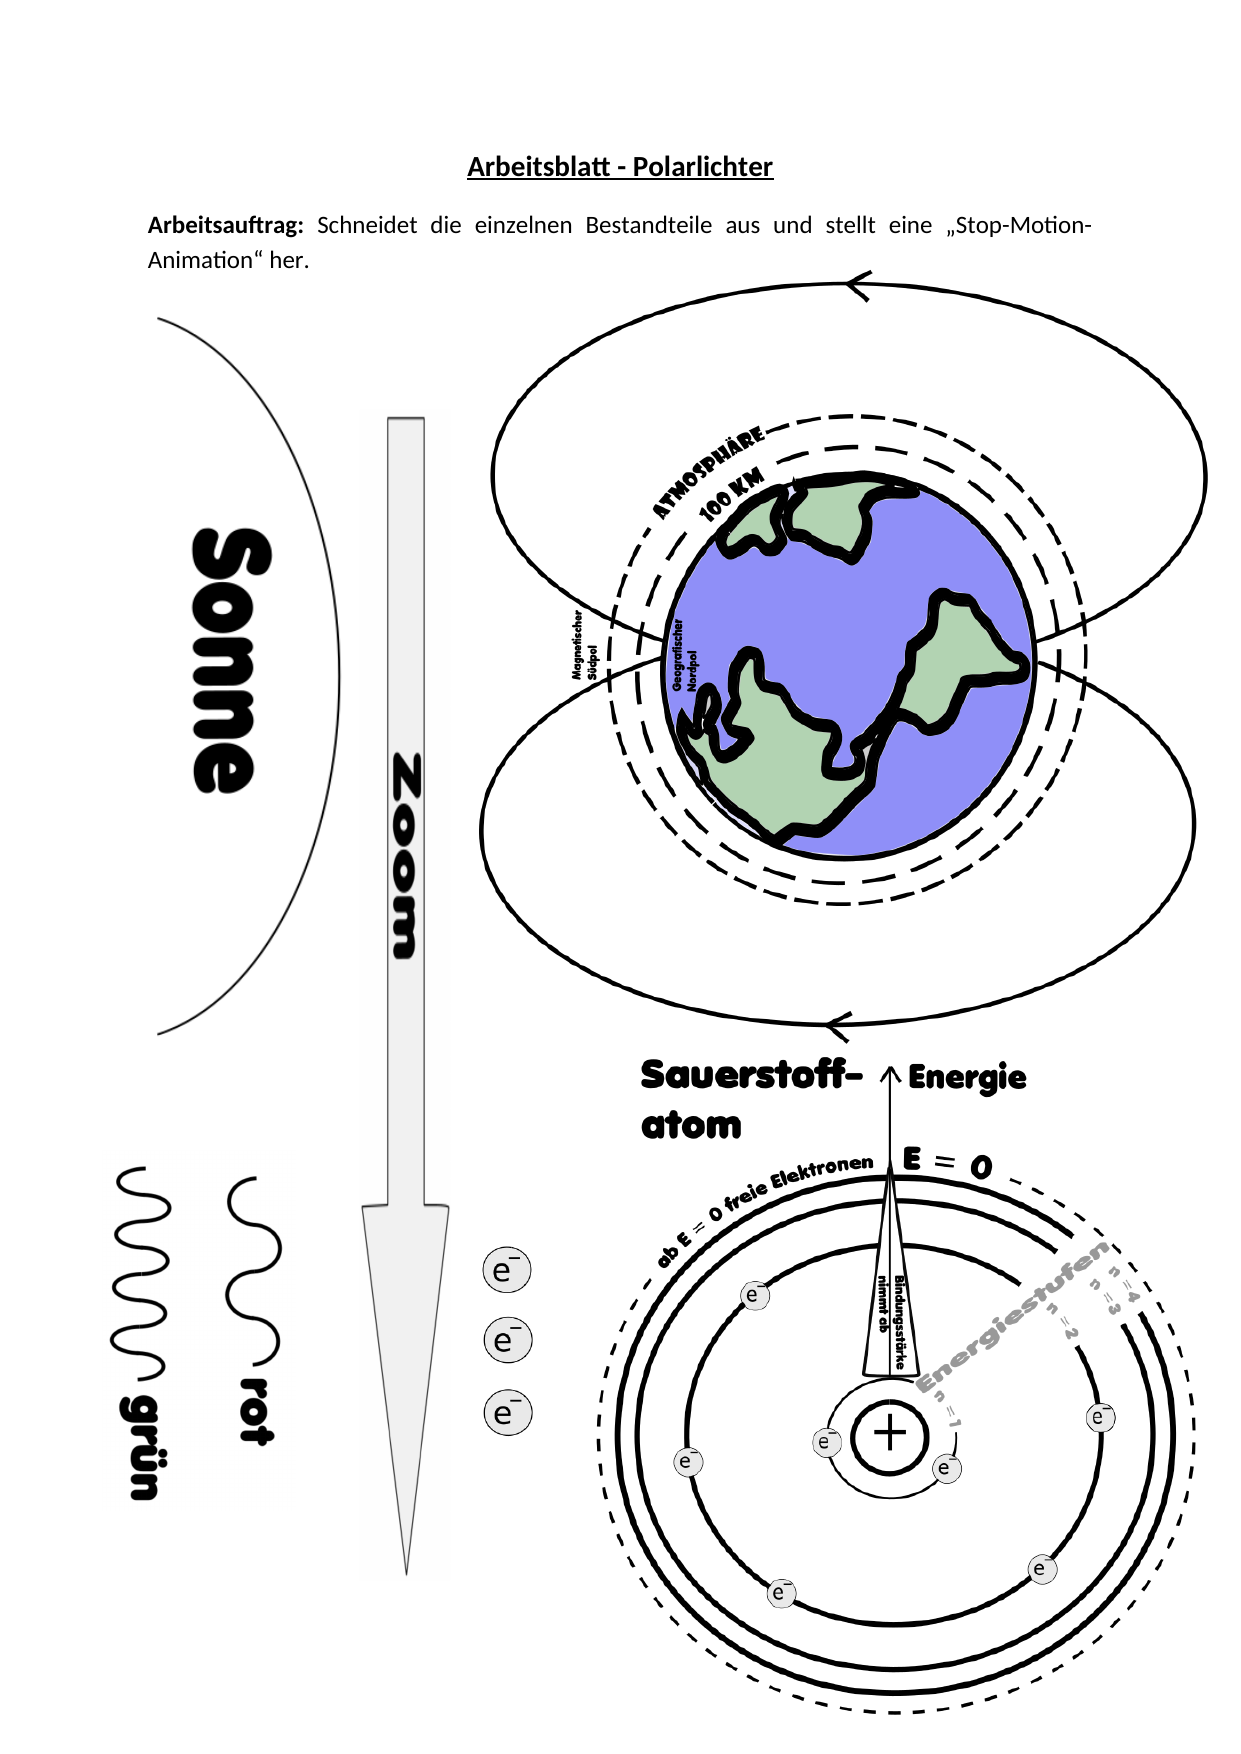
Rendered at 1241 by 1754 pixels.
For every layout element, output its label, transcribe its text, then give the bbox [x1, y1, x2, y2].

picture [360, 410, 451, 1580]
picture [139, 301, 346, 1038]
text Arbeitsblatt - Polarlichter [148, 148, 1093, 183]
picture [103, 1151, 296, 1510]
picture [474, 262, 1213, 1722]
text Arbeitsauftrag: Schneidet die einzelnen Bestandteile aus und stellt eine „Stop-Motion-Animation“ her. [148, 209, 1093, 275]
picture [470, 1236, 539, 1443]
